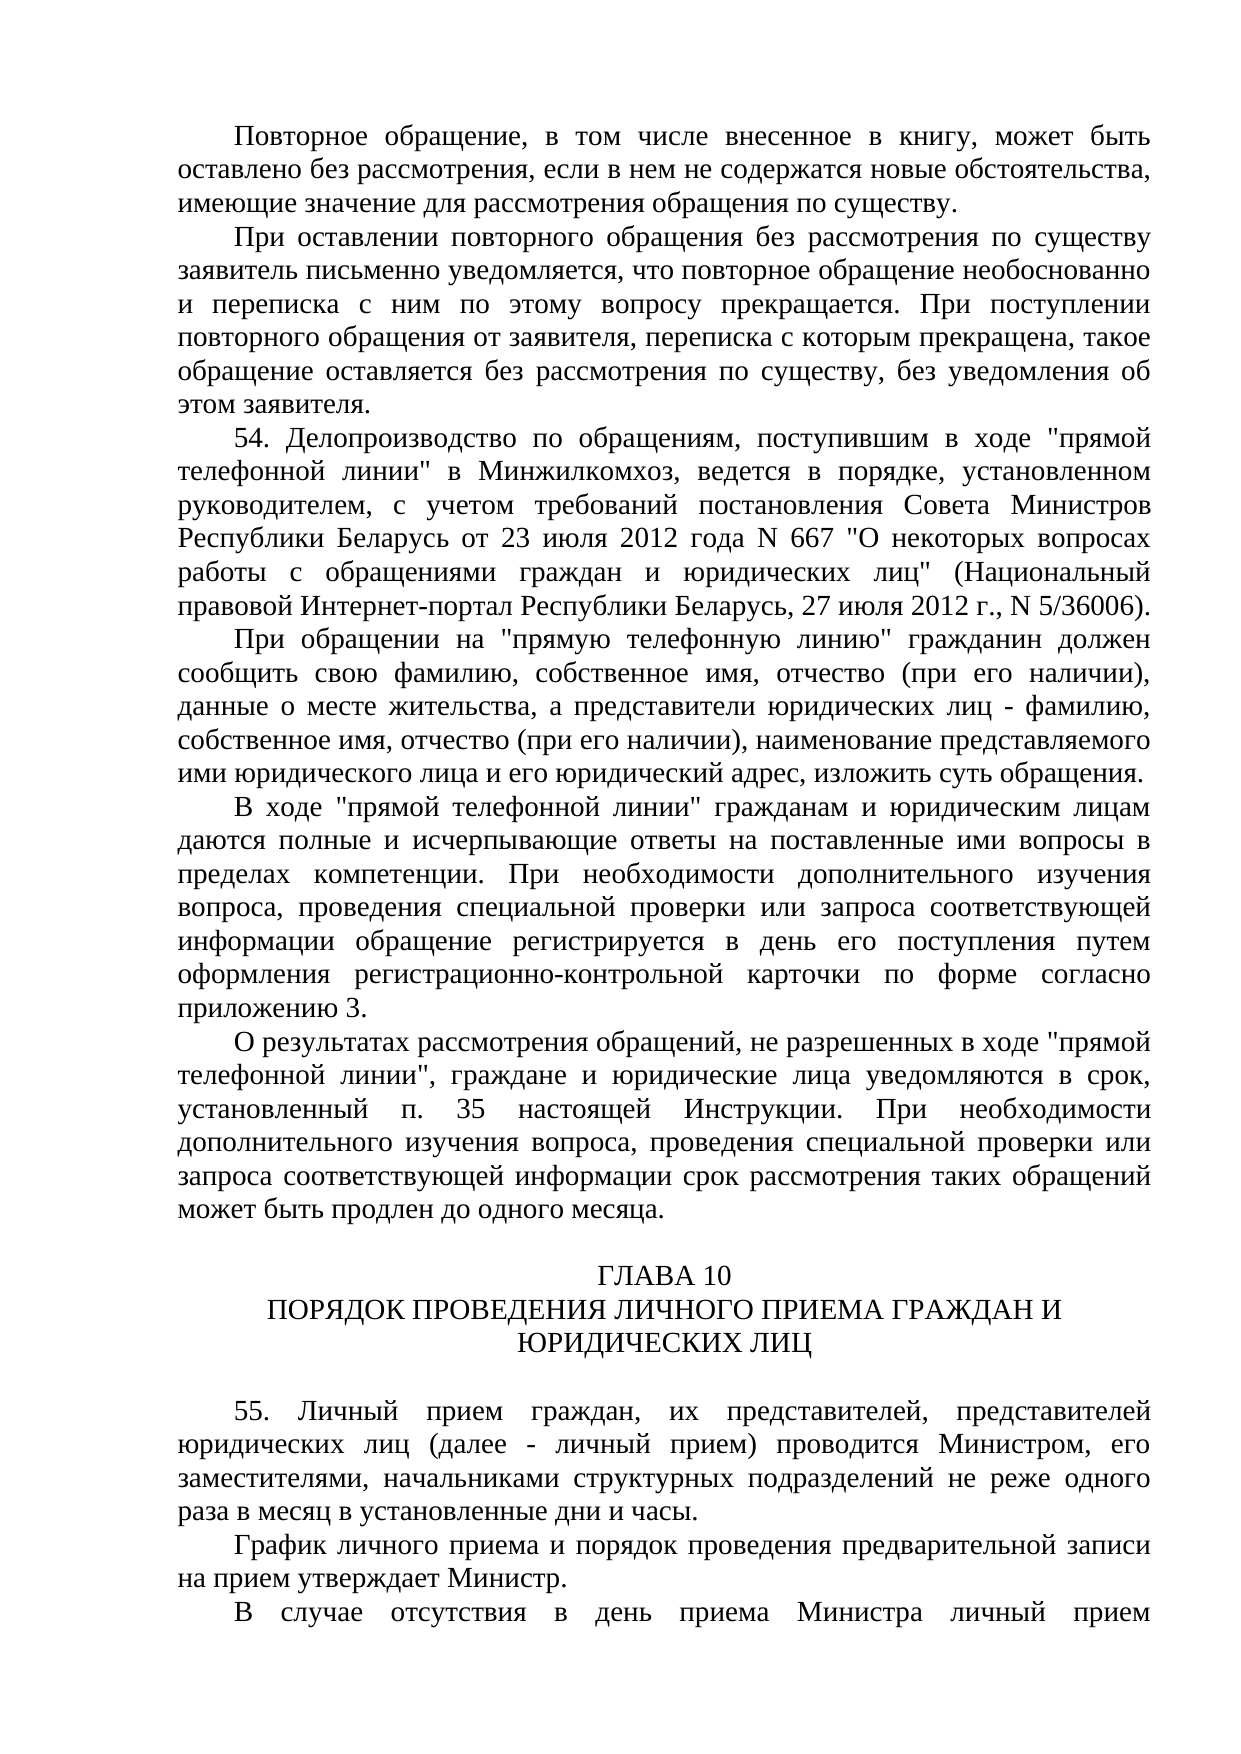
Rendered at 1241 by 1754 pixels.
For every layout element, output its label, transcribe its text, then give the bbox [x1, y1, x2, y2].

text График личного приема и порядок проведения предварительной записи на прием утверждает Министр. [177, 1527, 1152, 1594]
text ПОРЯДОК ПРОВЕДЕНИЯ ЛИЧНОГО ПРИЕМА ГРАЖДАН И ЮРИДИЧЕСКИХ ЛИЦ [177, 1292, 1152, 1359]
text Повторное обращение, в том числе внесенное в книгу, может быть оставлено без рассмотрения, если в нем не содержатся новые обстоятельства, имеющие значение для рассмотрения обращения по существу. [177, 118, 1152, 219]
text ГЛАВА 10 [177, 1258, 1152, 1292]
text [177, 1594, 1152, 1627]
text В ходе "прямой телефонной линии" гражданам и юридическим лицам даются полные и исчерпывающие ответы на поставленные ими вопросы в пределах компетенции. При необходимости дополнительного изучения вопроса, проведения специальной проверки или запроса соответствующей информации обращение регистрируется в день его поступления путем оформления регистрационно-контрольной карточки по форме согласно приложению 3. [177, 789, 1152, 1024]
text 54. Делопроизводство по обращениям, поступившим в ходе "прямой телефонной линии" в Минжилкомхоз, ведется в порядке, установленном руководителем, с учетом требований постановления Совета Министров Республики Беларусь от 23 июля 2012 года N 667 "О некоторых вопросах работы с обращениями граждан и юридических лиц" (Национальный правовой Интернет-портал Республики Беларусь, 27 июля 2012 г., N 5/36006). [177, 420, 1152, 621]
text О результатах рассмотрения обращений, не разрешенных в ходе "прямой телефонной линии", граждане и юридические лица уведомляются в срок, установленный п. 35 настоящей Инструкции. При необходимости дополнительного изучения вопроса, проведения специальной проверки или запроса соответствующей информации срок рассмотрения таких обращений может быть продлен до одного месяца. [177, 1024, 1152, 1225]
text При обращении на "прямую телефонную линию" гражданин должен сообщить свою фамилию, собственное имя, отчество (при его наличии), данные о месте жительства, а представители юридических лиц - фамилию, собственное имя, отчество (при его наличии), наименование представляемого ими юридического лица и его юридический адрес, изложить суть обращения. [177, 621, 1152, 789]
text При оставлении повторного обращения без рассмотрения по существу заявитель письменно уведомляется, что повторное обращение необоснованно и переписка с ним по этому вопросу прекращается. При поступлении повторного обращения от заявителя, переписка с которым прекращена, такое обращение оставляется без рассмотрения по существу, без уведомления об этом заявителя. [177, 219, 1152, 420]
text 55. Личный прием граждан, их представителей, представителей юридических лиц (далее - личный прием) проводится Министром, его заместителями, начальниками структурных подразделений не реже одного раза в месяц в установленные дни и часы. [177, 1393, 1152, 1527]
